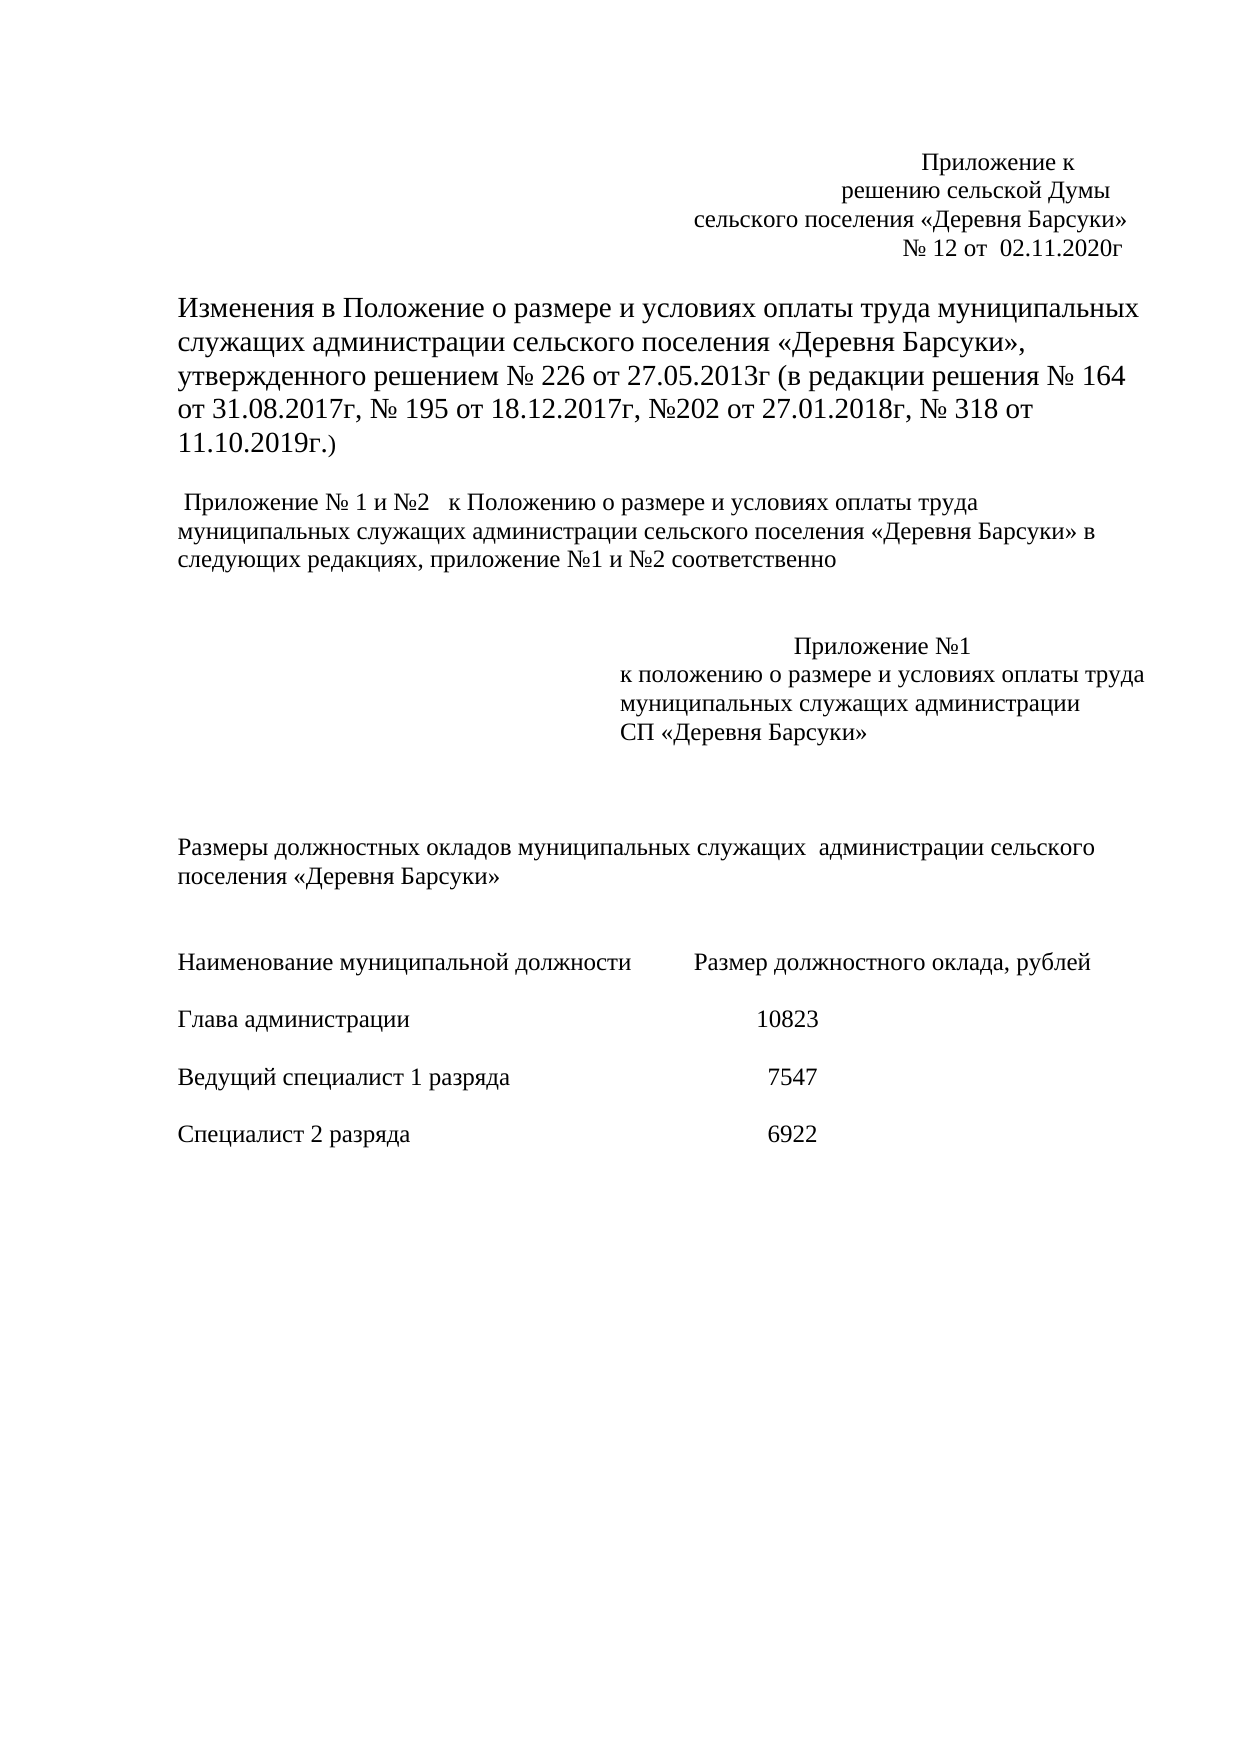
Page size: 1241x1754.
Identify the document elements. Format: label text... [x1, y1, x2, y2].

text № 12 от 02.11.2020г [177, 233, 1152, 262]
text Размеры должностных окладов муниципальных служащих администрации сельского поселения «Деревня Барсуки» [177, 832, 1152, 889]
text Наименование муниципальной должности Размер должностного оклада, рублей [177, 947, 1152, 976]
text сельского поселения «Деревня Барсуки» [177, 204, 1152, 233]
text Специалист 2 разряда 6922 [177, 1119, 1152, 1148]
text муниципальных служащих администрации [177, 688, 1152, 717]
text Приложение № 1 и №2 к Положению о размере и условиях оплаты труда муниципальных служащих администрации сельского поселения «Деревня Барсуки» в следующих редакциях, приложение №1 и №2 соответственно [177, 487, 1152, 573]
text Изменения в Положение о размере и условиях оплаты труда муниципальных служащих администрации сельского поселения «Деревня Барсуки», утвержденного решением № 226 от 27.05.2013г (в редакции решения № 164 от 31.08.2017г, № 195 от 18.12.2017г, №202 от 27.01.2018г, № 318 от 11.10.2019г.) [177, 291, 1152, 458]
text решению сельской Думы [177, 176, 1152, 204]
text Ведущий специалист 1 разряда 7547 [177, 1062, 1152, 1091]
text СП «Деревня Барсуки» [177, 717, 1152, 746]
text Глава администрации 10823 [177, 1004, 1152, 1033]
text к положению о размере и условиях оплаты труда [177, 659, 1152, 688]
text Приложение к [177, 147, 1152, 176]
text Приложение №1 [177, 631, 1152, 659]
